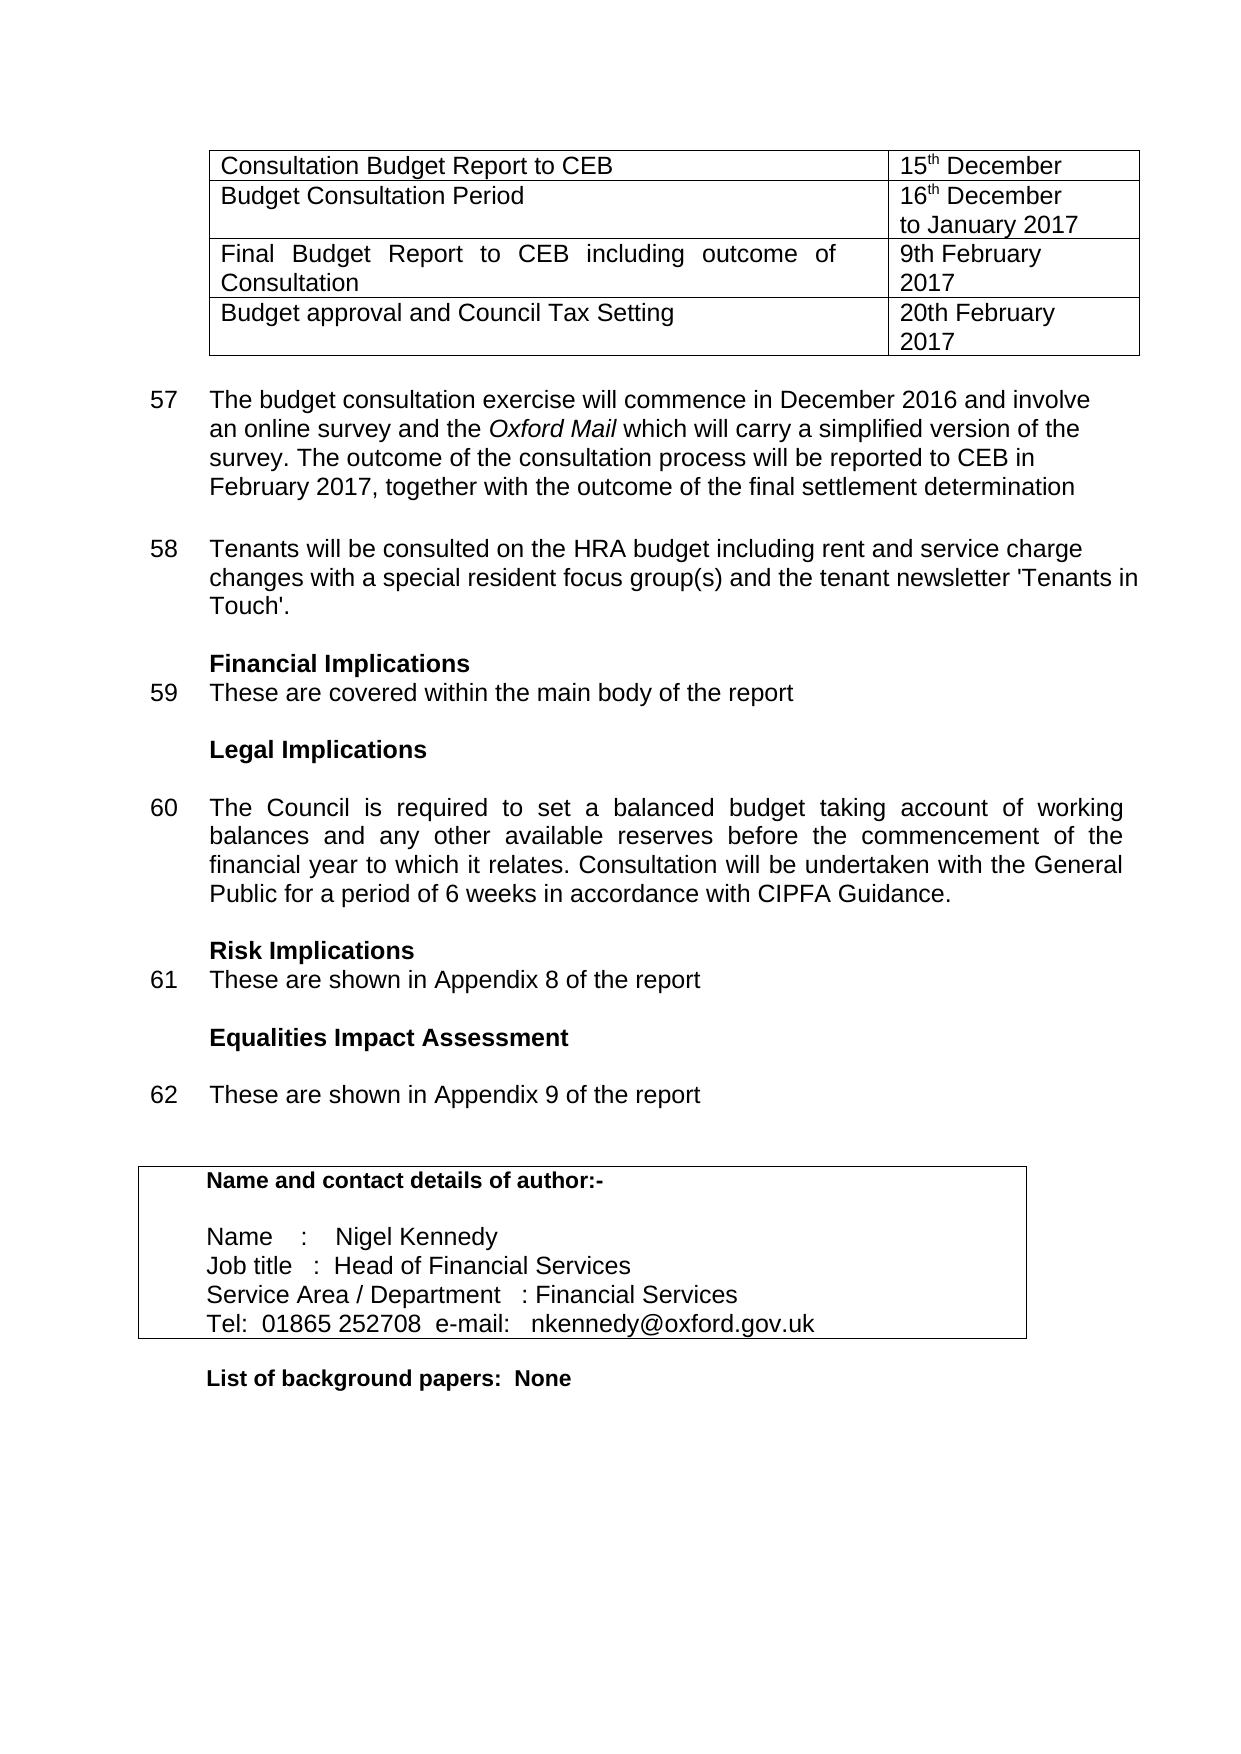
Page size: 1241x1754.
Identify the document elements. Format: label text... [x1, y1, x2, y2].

text Financial Implications [150, 649, 1125, 677]
table_cell Job title : Head of Financial Services [139, 1251, 1026, 1280]
table_cell 20th February 2017 [889, 298, 1139, 355]
table_cell 15th December [889, 151, 1139, 180]
table_cell Service Area / Department : Financial Services [139, 1280, 1026, 1309]
text 58 Tenants will be consulted on the HRA budget including rent and service charge changes with a special resident focus group(s) and the tenant newsletter 'Tenants in Touch'. [150, 534, 1165, 620]
table_cell Consultation Budget Report to CEB [210, 151, 888, 180]
text Equalities Impact Assessment [150, 1022, 1125, 1051]
table_cell Name : Nigel Kennedy [139, 1194, 1026, 1251]
table_header Name and contact details of author:- [139, 1167, 1026, 1194]
text 62 These are shown in Appendix 9 of the report [150, 1080, 1125, 1109]
text List of background papers: None [150, 1365, 1125, 1391]
text 57 The budget consultation exercise will commence in December 2016 and involve an online survey and the Oxford Mail which will carry a simplified version of the survey. The outcome of the consultation process will be reported to CEB in February 2017, together with the outcome of the final settlement determination [150, 385, 1125, 500]
text 60 The Council is required to set a balanced budget taking account of working balances and any other available reserves before the commencement of the financial year to which it relates. Consultation will be undertaken with the General Public for a period of 6 weeks in accordance with CIPFA Guidance. [150, 792, 1125, 907]
table_cell 16th December to January 2017 [889, 181, 1139, 238]
table_cell Final Budget Report to CEB including outcome of Consultation [210, 239, 888, 297]
table_cell 9th February 2017 [889, 239, 1139, 297]
table_cell Tel: 01865 252708 e-mail: nkennedy@oxford.gov.uk [139, 1309, 1026, 1337]
text 59 These are covered within the main body of the report [150, 677, 1125, 706]
text Legal Implications [209, 735, 1125, 764]
text 61 These are shown in Appendix 8 of the report [150, 965, 1125, 994]
text Risk Implications [150, 936, 1125, 965]
table_cell Budget Consultation Period [210, 181, 888, 238]
table_cell Budget approval and Council Tax Setting [210, 298, 888, 355]
